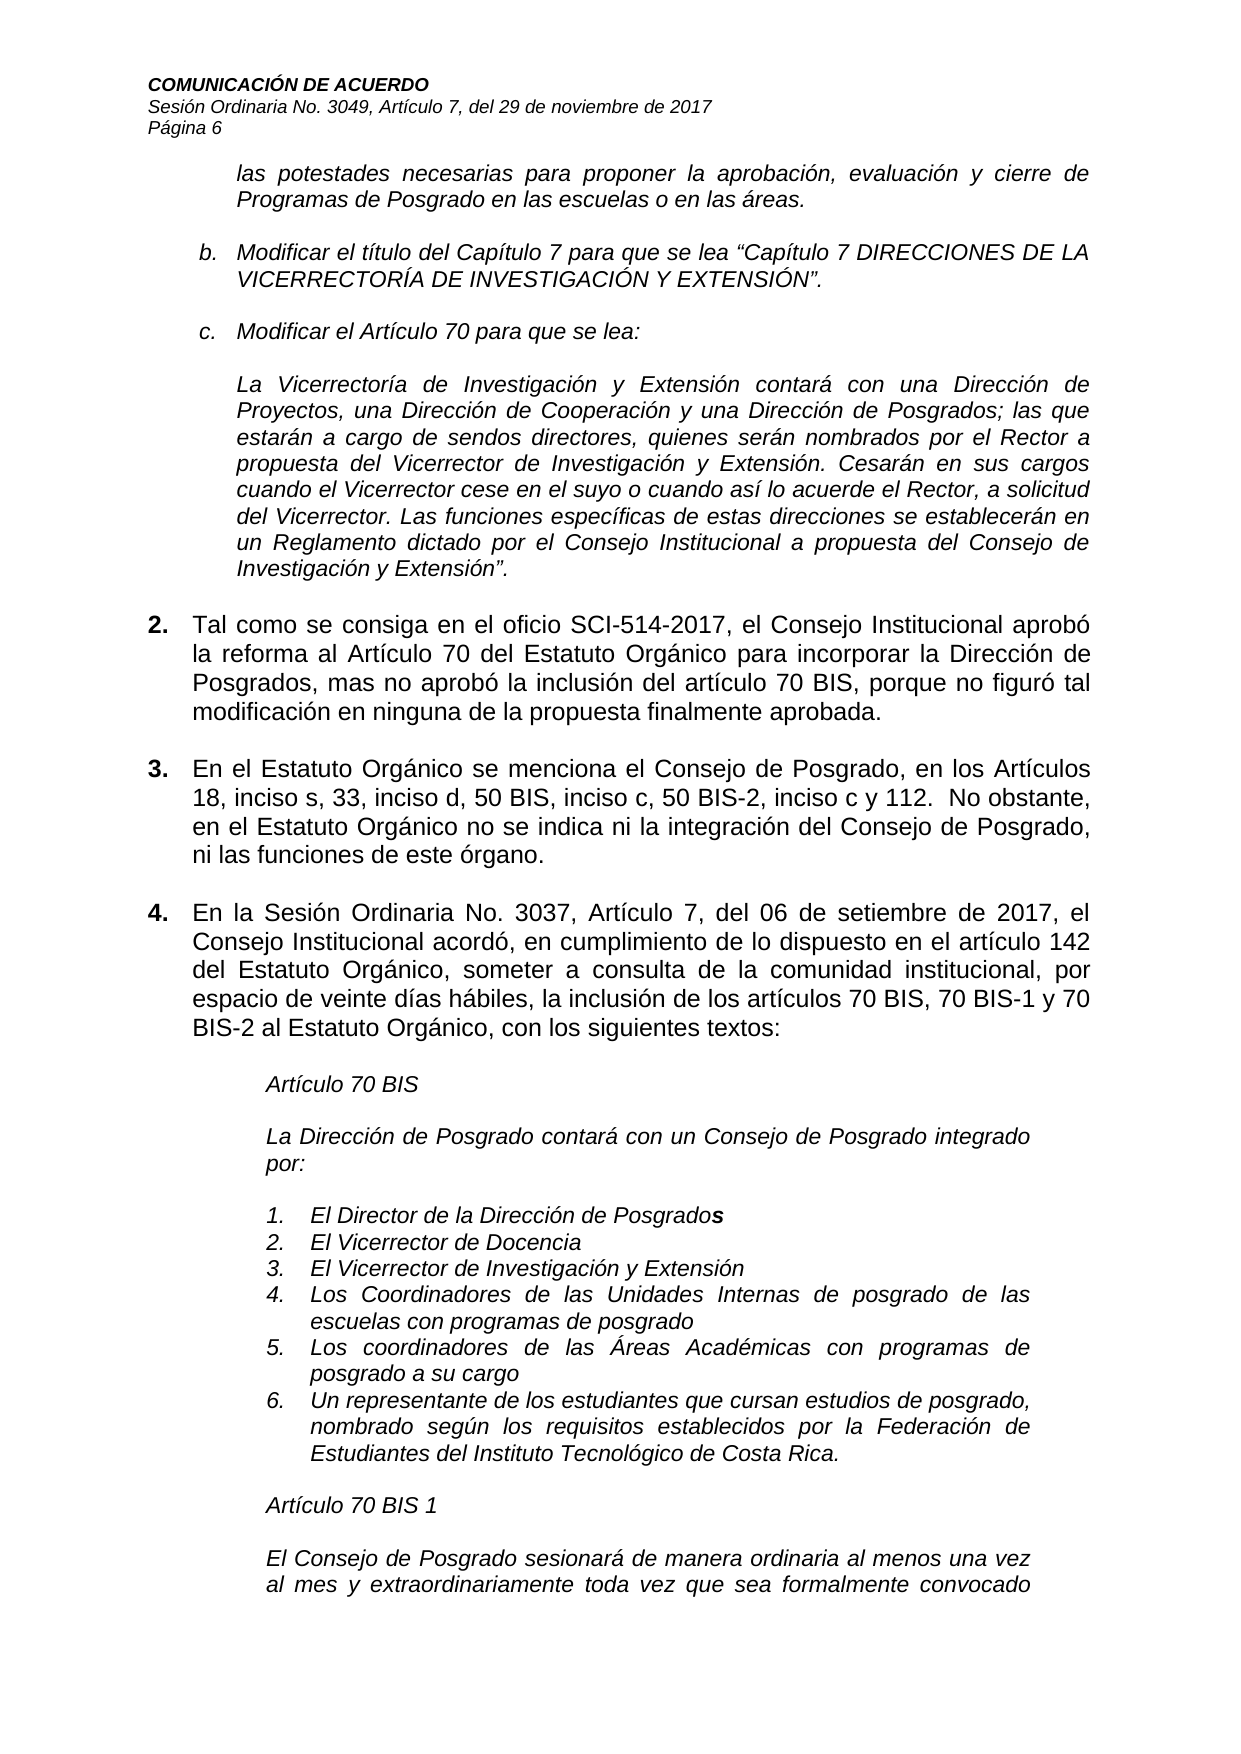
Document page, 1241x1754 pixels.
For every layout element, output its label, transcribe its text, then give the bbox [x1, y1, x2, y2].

list Tal como se consiga en el oficio SCI-514-2017, el Consejo Institucional aprobó la reforma al Artículo 70 del Estatuto Orgánico para incorporar la Dirección de Posgrados, mas no aprobó la inclusión del artículo 70 BIS, porque no figuró tal modificación en ninguna de la propuesta finalmente aprobada. [148, 611, 1092, 726]
list El Vicerrector de Investigación y Extensión [266, 1255, 1033, 1281]
list Los Coordinadores de las Unidades Internas de posgrado de las escuelas con programas de posgrado [266, 1281, 1033, 1334]
list El Director de la Dirección de Posgrados [266, 1202, 1033, 1229]
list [199, 160, 1092, 213]
text Artículo 70 BIS [266, 1071, 1033, 1097]
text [266, 1545, 1033, 1598]
list Modificar el título del Capítulo 7 para que se lea “Capítulo 7 DIRECCIONES DE LA VICERRECTORÍA DE INVESTIGACIÓN Y EXTENSIÓN”. [199, 239, 1092, 292]
list Modificar el Artículo 70 para que se lea: [199, 318, 1092, 344]
text La Dirección de Posgrado contará con un Consejo de Posgrado integrado por: [266, 1123, 1033, 1176]
list En la Sesión Ordinaria No. 3037, Artículo 7, del 06 de setiembre de 2017, el Consejo Institucional acordó, en cumplimiento de lo dispuesto en el artículo 142 del Estatuto Orgánico, someter a consulta de la comunidad institucional, por espacio de veinte días hábiles, la inclusión de los artículos 70 BIS, 70 BIS-1 y 70 BIS-2 al Estatuto Orgánico, con los siguientes textos: [148, 898, 1092, 1042]
text Artículo 70 BIS 1 [266, 1492, 1033, 1518]
list Los coordinadores de las Áreas Académicas con programas de posgrado a su cargo [266, 1334, 1033, 1387]
list Un representante de los estudiantes que cursan estudios de posgrado, nombrado según los requisitos establecidos por la Federación de Estudiantes del Instituto Tecnológico de Costa Rica. [266, 1387, 1033, 1466]
list En el Estatuto Orgánico se menciona el Consejo de Posgrado, en los Artículos 18, inciso s, 33, inciso d, 50 BIS, inciso c, 50 BIS-2, inciso c y 112. No obstante, en el Estatuto Orgánico no se indica ni la integración del Consejo de Posgrado, ni las funciones de este órgano. [148, 754, 1092, 869]
list El Vicerrector de Docencia [266, 1229, 1033, 1255]
text La Vicerrectoría de Investigación y Extensión contará con una Dirección de Proyectos, una Dirección de Cooperación y una Dirección de Posgrados; las que estarán a cargo de sendos directores, quienes serán nombrados por el Rector a propuesta del Vicerrector de Investigación y Extensión. Cesarán en sus cargos cuando el Vicerrector cese en el suyo o cuando así lo acuerde el Rector, a solicitud del Vicerrector. Las funciones específicas de estas direcciones se establecerán en un Reglamento dictado por el Consejo Institucional a propuesta del Consejo de Investigación y Extensión”. [236, 371, 1092, 582]
